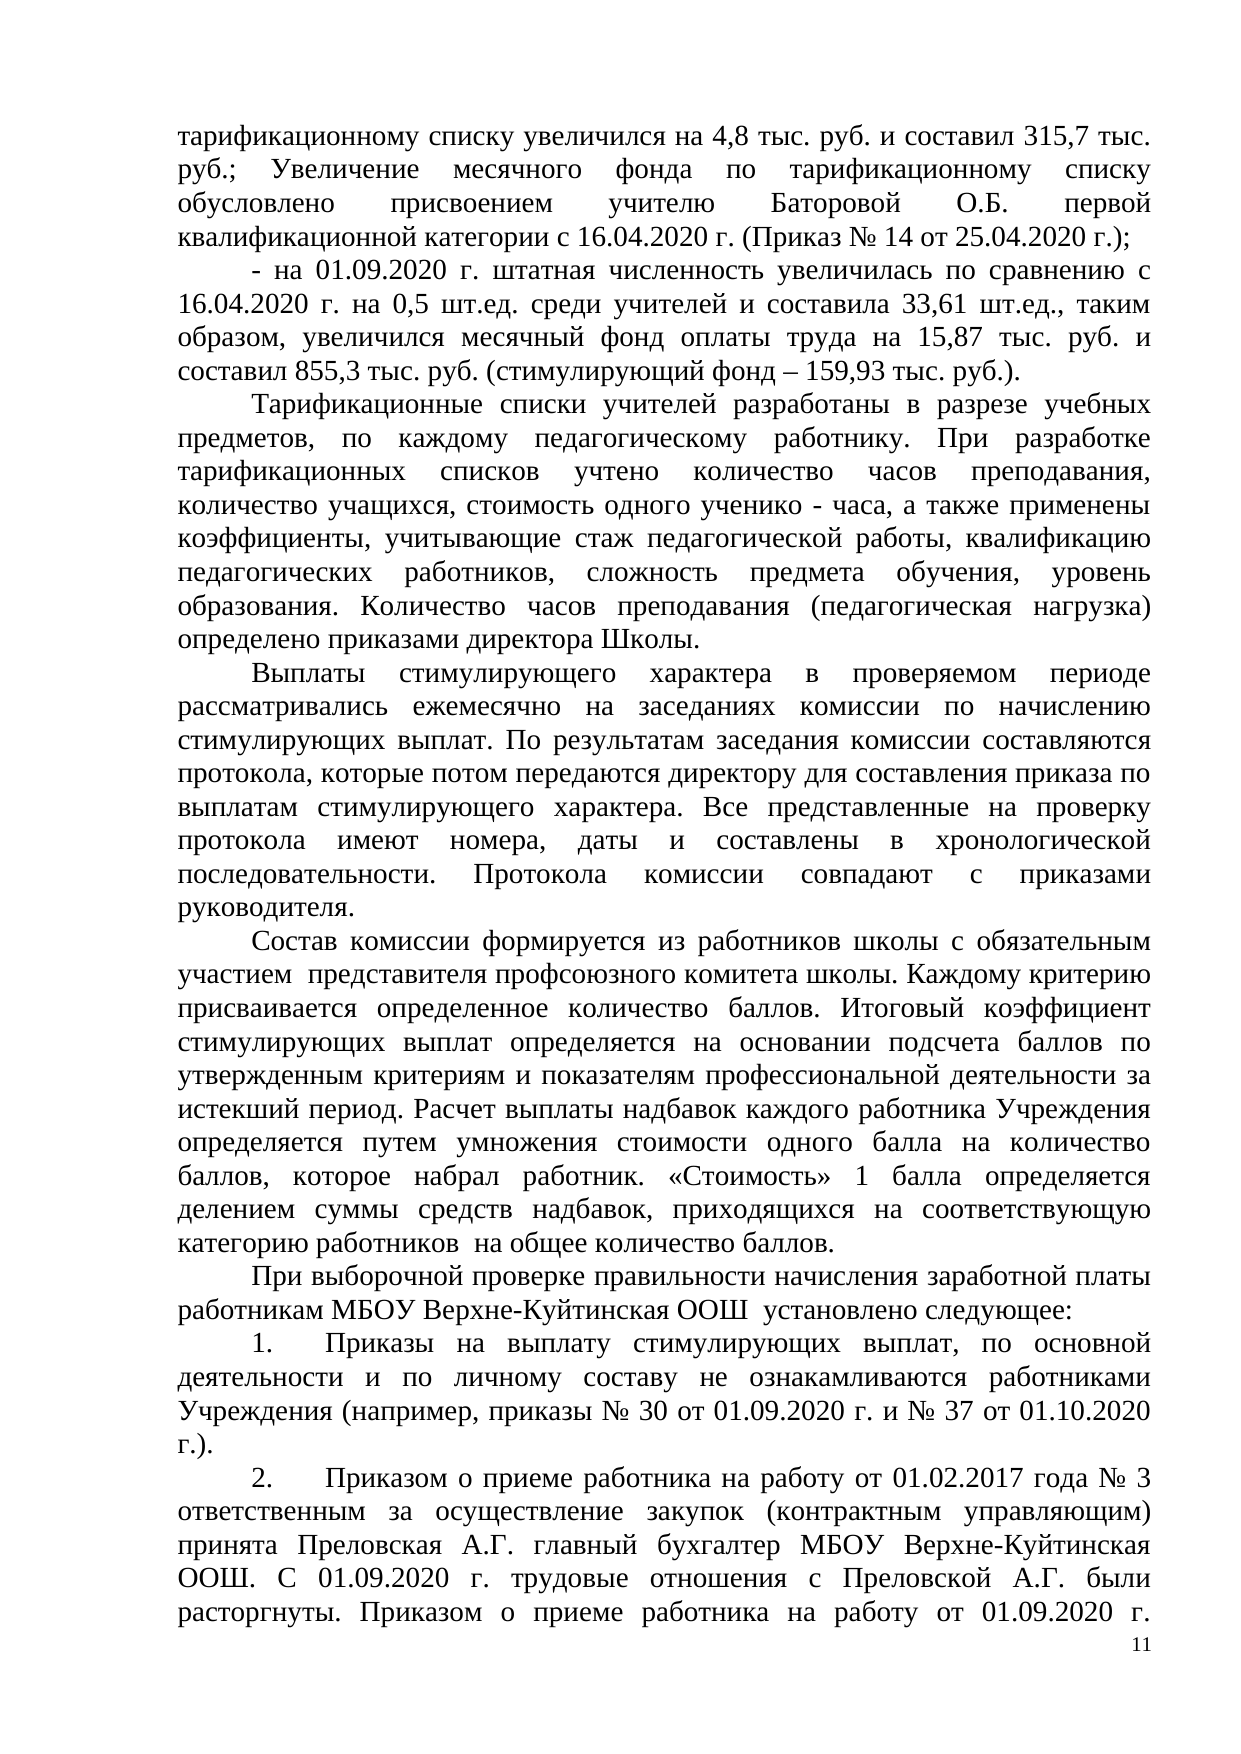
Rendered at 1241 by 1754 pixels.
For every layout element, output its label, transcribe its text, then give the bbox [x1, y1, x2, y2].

text При выборочной проверке правильности начисления заработной платы работникам МБОУ Верхне-Куйтинская ООШ установлено следующее: [177, 1258, 1152, 1326]
text - на 01.09.2020 г. штатная численность увеличилась по сравнению с 16.04.2020 г. на 0,5 шт.ед. среди учителей и составила 33,61 шт.ед., таким образом, увеличился месячный фонд оплаты труда на 15,87 тыс. руб. и составил 855,3 тыс. руб. (стимулирующий фонд – 159,93 тыс. руб.). [177, 252, 1152, 386]
list Приказы на выплату стимулирующих выплат, по основной деятельности и по личному составу не ознакамливаются работниками Учреждения (например, приказы № 30 от 01.09.2020 г. и № 37 от 01.10.2020 г.). [177, 1326, 1152, 1460]
text Выплаты стимулирующего характера в проверяемом периоде рассматривались ежемесячно на заседаниях комиссии по начислению стимулирующих выплат. По результатам заседания комиссии составляются протокола, которые потом передаются директору для составления приказа по выплатам стимулирующего характера. Все представленные на проверку протокола имеют номера, даты и составлены в хронологической последовательности. Протокола комиссии совпадают с приказами руководителя. [177, 655, 1152, 923]
text Тарификационные списки учителей разработаны в разрезе учебных предметов, по каждому педагогическому работнику. При разработке тарификационных списков учтено количество часов преподавания, количество учащихся, стоимость одного ученико - часа, а также применены коэффициенты, учитывающие стаж педагогической работы, квалификацию педагогических работников, сложность предмета обучения, уровень образования. Количество часов преподавания (педагогическая нагрузка) определено приказами директора Школы. [177, 386, 1152, 655]
text Состав комиссии формируется из работников школы с обязательным участием представителя профсоюзного комитета школы. Каждому критерию присваивается определенное количество баллов. Итоговый коэффициент стимулирующих выплат определяется на основании подсчета баллов по утвержденным критериям и показателям профессиональной деятельности за истекший период. Расчет выплаты надбавок каждого работника Учреждения определяется путем умножения стоимости одного балла на количество баллов, которое набрал работник. «Стоимость» 1 балла определяется делением суммы средств надбавок, приходящихся на соответствующую категорию работников на общее количество баллов. [177, 923, 1152, 1258]
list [177, 1460, 1152, 1627]
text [177, 118, 1152, 252]
